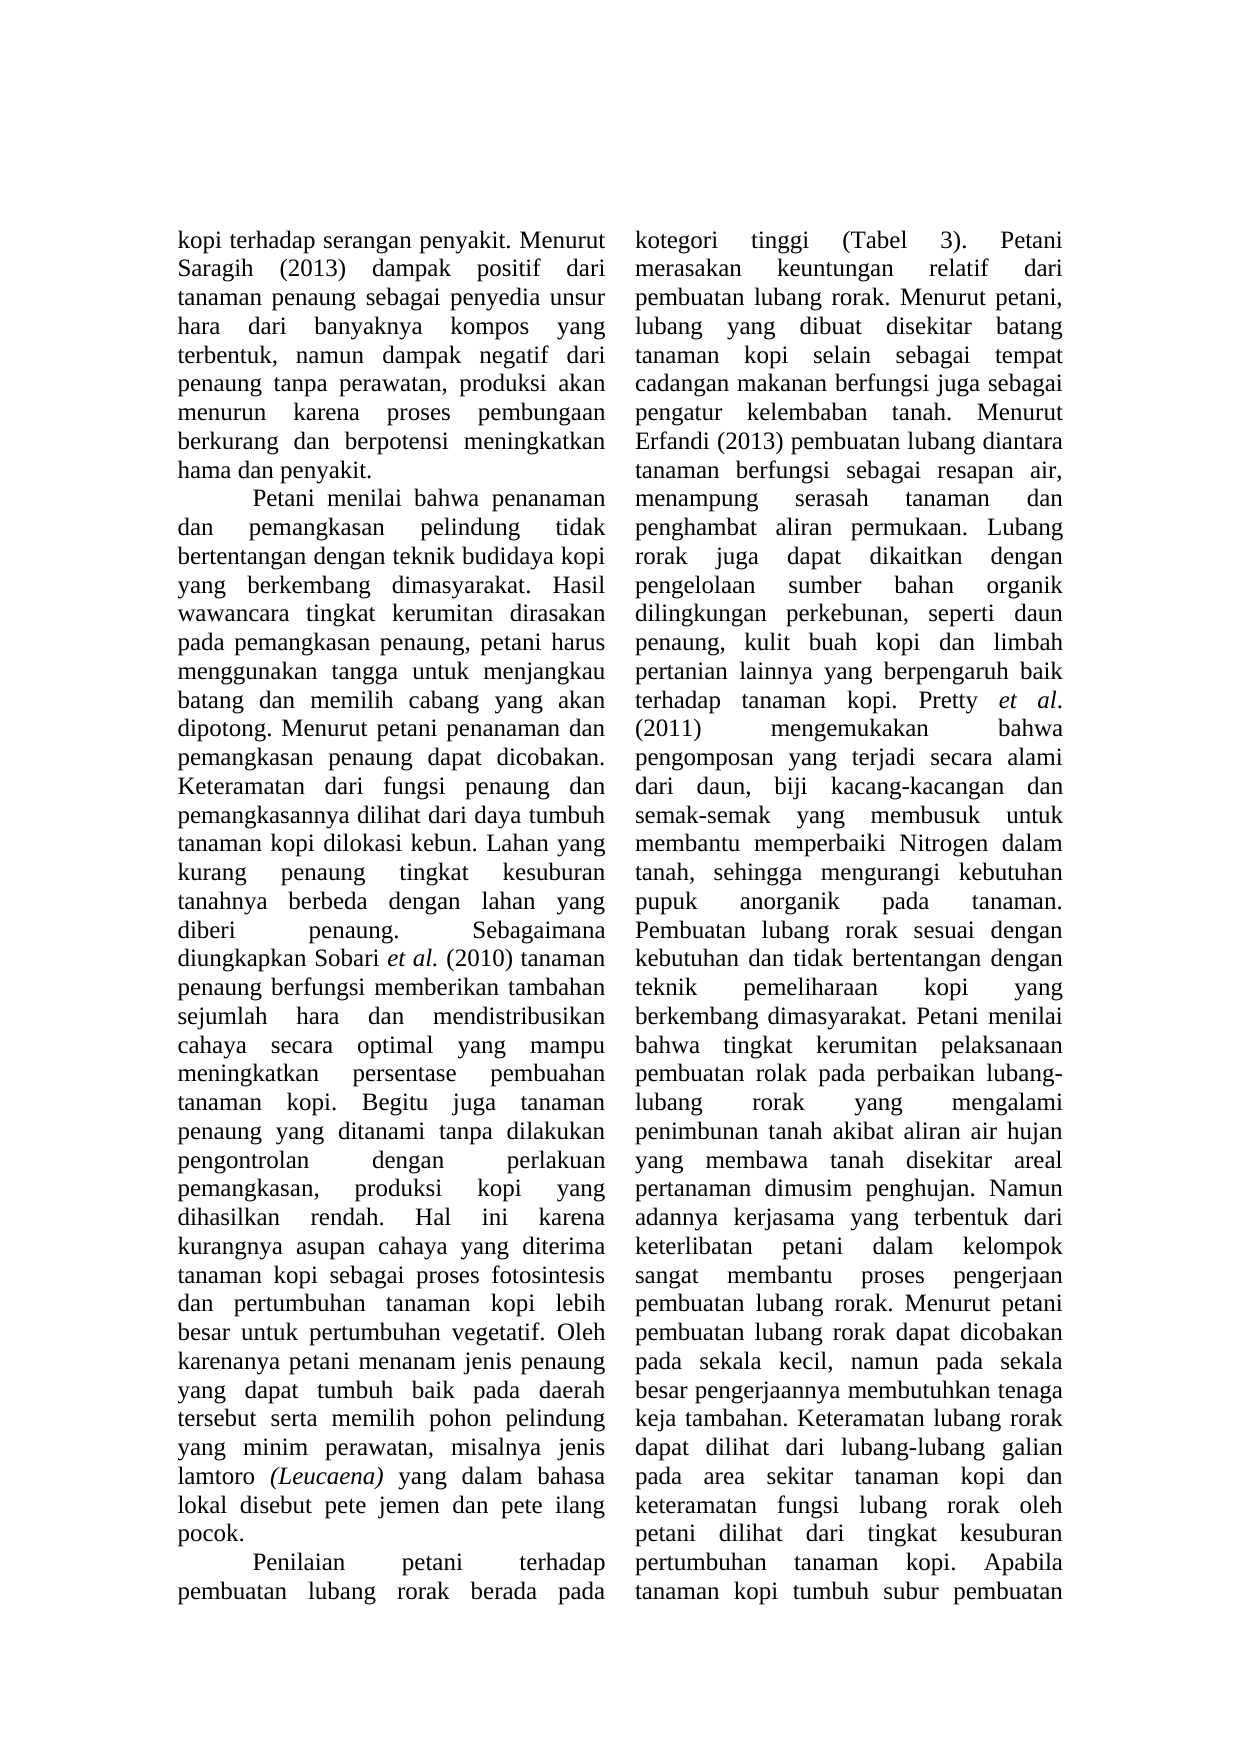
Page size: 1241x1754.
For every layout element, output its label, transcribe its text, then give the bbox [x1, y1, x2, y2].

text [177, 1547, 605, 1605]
text Petani menilai bahwa penanaman dan pemangkasan pelindung tidak bertentangan dengan teknik budidaya kopi yang berkembang dimasyarakat. Hasil wawancara tingkat kerumitan dirasakan pada pemangkasan penaung, petani harus menggunakan tangga untuk menjangkau batang dan memilih cabang yang akan dipotong. Menurut petani penanaman dan pemangkasan penaung dapat dicobakan. Keteramatan dari fungsi penaung dan pemangkasannya dilihat dari daya tumbuh tanaman kopi dilokasi kebun. Lahan yang kurang penaung tingkat kesuburan tanahnya berbeda dengan lahan yang diberi penaung. Sebagaimana diungkapkan Sobari et al. (2010) tanaman penaung berfungsi memberikan tambahan sejumlah hara dan mendistribusikan cahaya secara optimal yang mampu meningkatkan persentase pembuahan tanaman kopi. Begitu juga tanaman penaung yang ditanami tanpa dilakukan pengontrolan dengan perlakuan pemangkasan, produksi kopi yang dihasilkan rendah. Hal ini karena kurangnya asupan cahaya yang diterima tanaman kopi sebagai proses fotosintesis dan pertumbuhan tanaman kopi lebih besar untuk pertumbuhan vegetatif. Oleh karenanya petani menanam jenis penaung yang dapat tumbuh baik pada daerah tersebut serta memilih pohon pelindung yang minim perawatan, misalnya jenis lamtoro (Leucaena) yang dalam bahasa lokal disebut pete jemen dan pete ilang pocok. [177, 483, 605, 1547]
